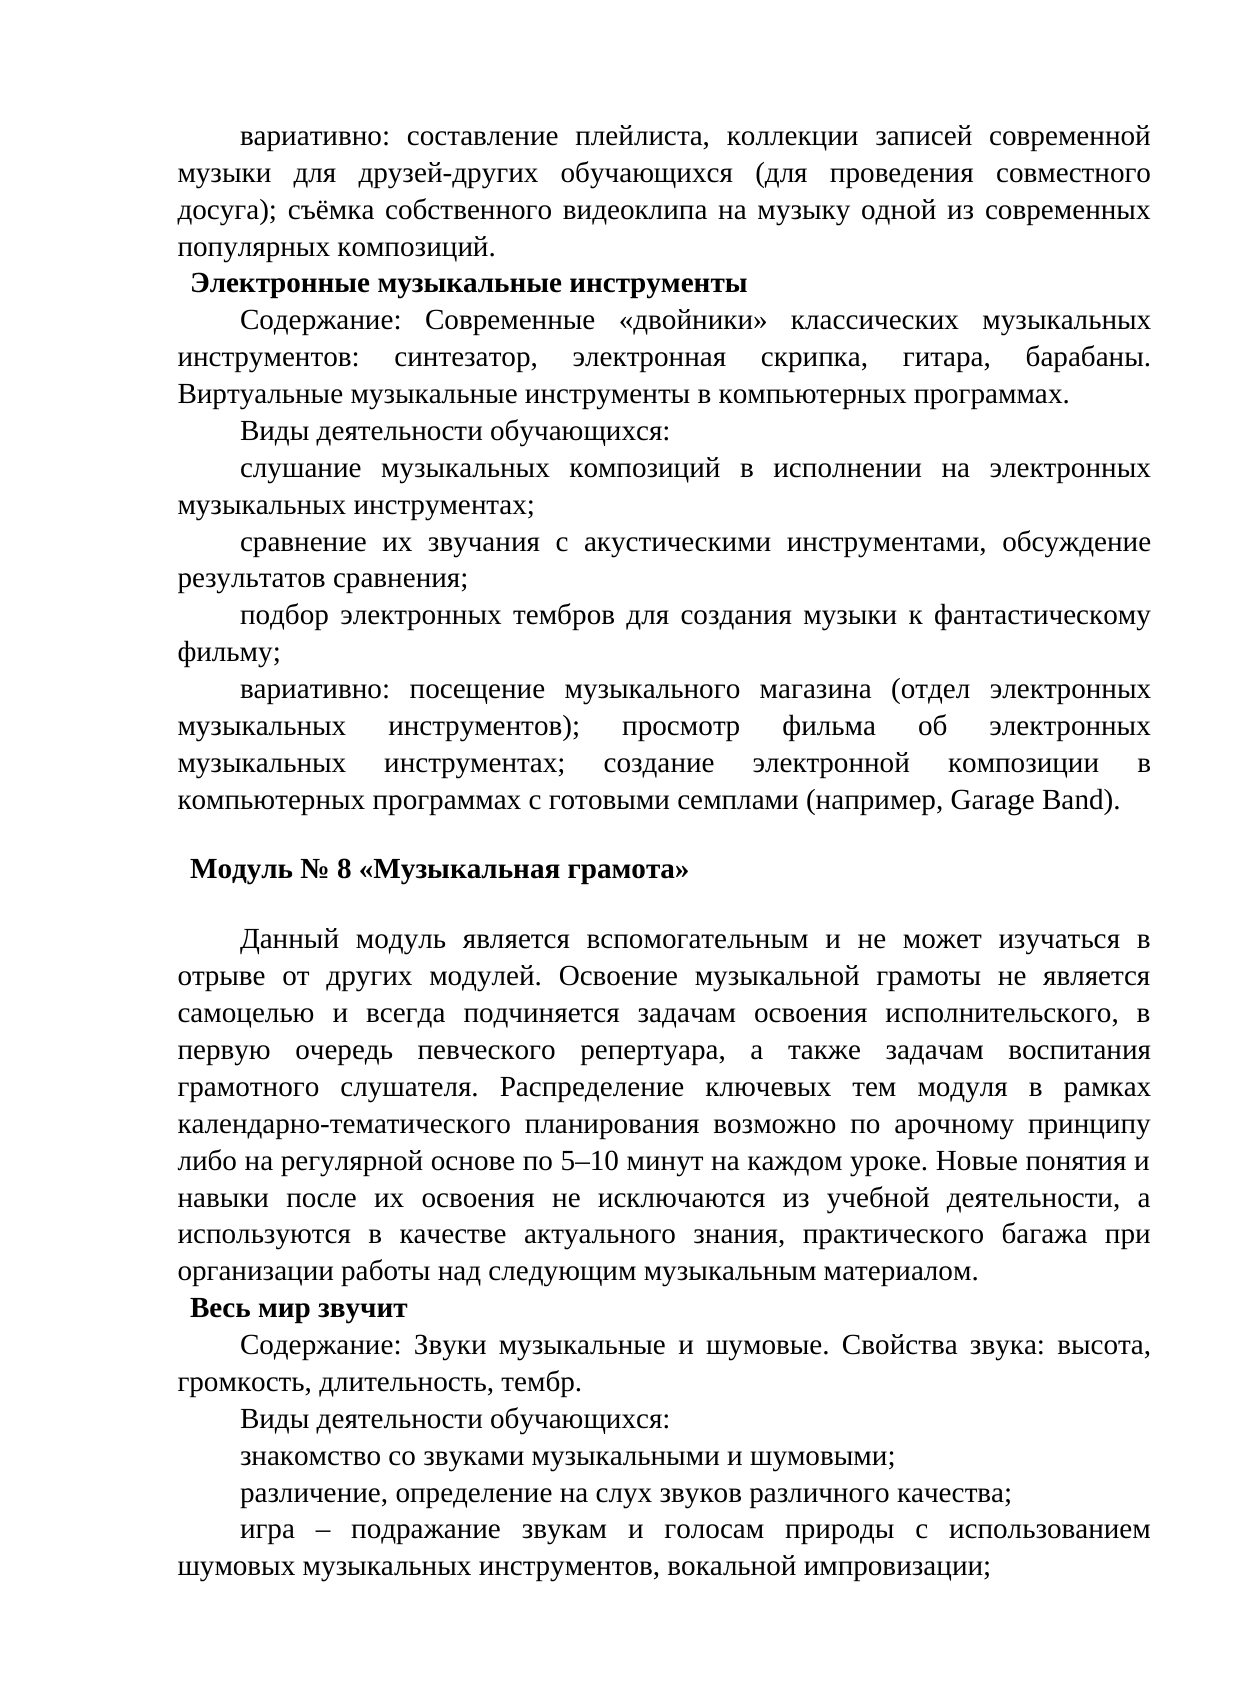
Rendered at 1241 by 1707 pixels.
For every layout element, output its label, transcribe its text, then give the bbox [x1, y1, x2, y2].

text слушание музыкальных композиций в исполнении на электронных музыкальных инструментах; [177, 450, 1152, 520]
text Содержание: Звуки музыкальные и шумовые. Свойства звука: высота, громкость, длительность, тембр. [177, 1327, 1152, 1398]
text различение, определение на слух звуков различного качества; [177, 1475, 1152, 1508]
text Виды деятельности обучающихся: [177, 413, 1152, 447]
text Содержание: Современные «двойники» классических музыкальных инструментов: синтезатор, электронная скрипка, гитара, барабаны. Виртуальные музыкальные инструменты в компьютерных программах. [177, 302, 1152, 410]
text Данный модуль является вспомогательным и не может изучаться в отрыве от других модулей. Освоение музыкальной грамоты не является самоцелью и всегда подчиняется задачам освоения исполнительского, в первую очередь певческого репертуара, а также задачам воспитания грамотного слушателя. Распределение ключевых тем модуля в рамках календарно-тематического планирования возможно по арочному принципу либо на регулярной основе по 5–10 минут на каждом уроке. Новые понятия и навыки после их освоения не исключаются из учебной деятельности, а используются в качестве актуального знания, практического багажа при организации работы над следующим музыкальным материалом. [177, 922, 1152, 1287]
text Весь мир звучит [190, 1290, 1152, 1324]
text сравнение их звучания с акустическими инструментами, обсуждение результатов сравнения; [177, 524, 1152, 594]
text Модуль № 8 «Музыкальная грамота» [190, 851, 1152, 884]
text вариативно: посещение музыкального магазина (отдел электронных музыкальных инструментов); просмотр фильма об электронных музыкальных инструментах; создание электронной композиции в компьютерных программах с готовыми семплами (например, Garage Band). [177, 671, 1152, 815]
text игра – подражание звукам и голосам природы с использованием шумовых музыкальных инструментов, вокальной импровизации; [177, 1512, 1152, 1582]
text Электронные музыкальные инструменты [190, 266, 1152, 299]
text подбор электронных тембров для создания музыки к фантастическому фильму; [177, 597, 1152, 668]
text вариативно: составление плейлиста, коллекции записей современной музыки для друзей-других обучающихся (для проведения совместного досуга); съёмка собственного видеоклипа на музыку одной из современных популярных композиций. [177, 118, 1152, 262]
text знакомство со звуками музыкальными и шумовыми; [177, 1438, 1152, 1471]
text Виды деятельности обучающихся: [177, 1401, 1152, 1434]
